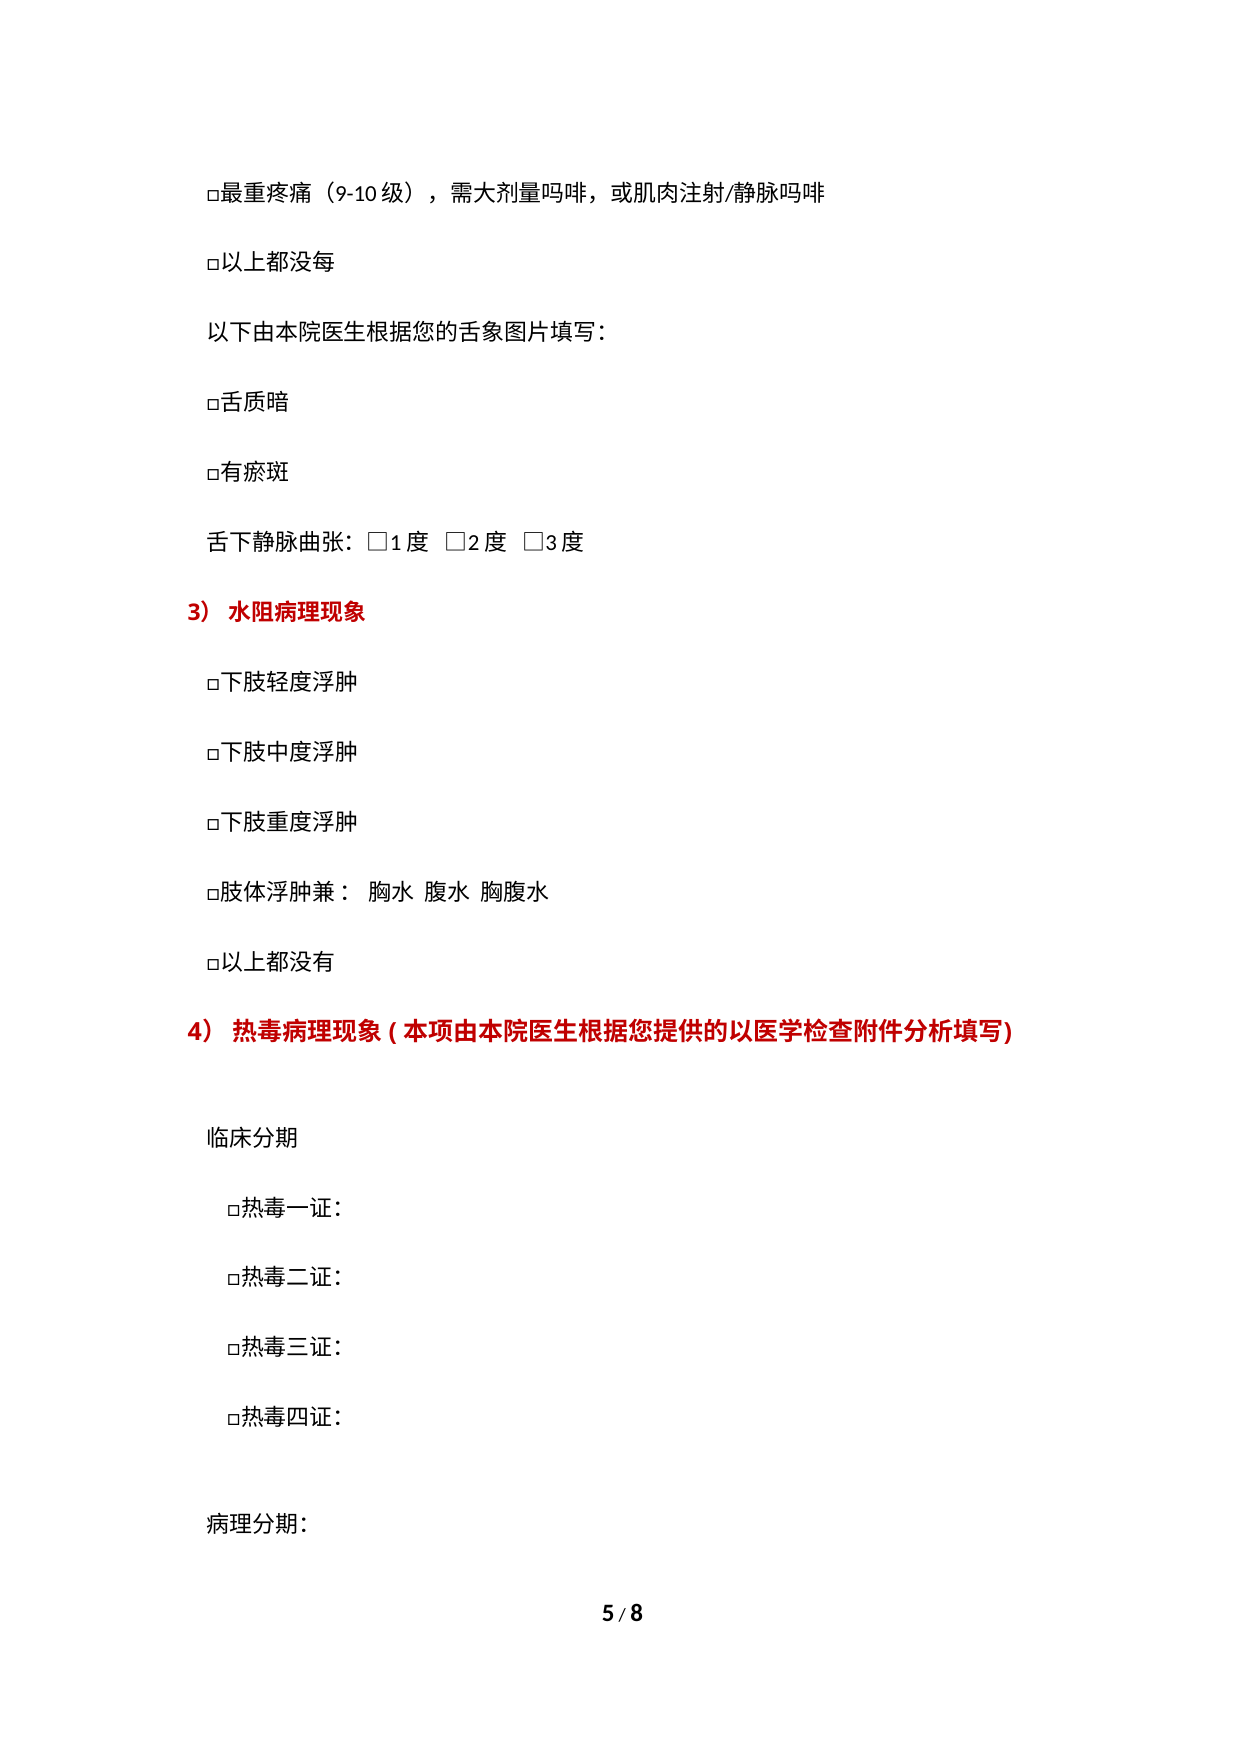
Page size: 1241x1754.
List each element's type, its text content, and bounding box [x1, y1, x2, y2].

text □热毒一证： [187, 1173, 1053, 1238]
text □热毒四证： [187, 1383, 1053, 1448]
text 以下由本院医生根据您的舌象图片填写： [187, 298, 1053, 363]
text □热毒三证： [187, 1313, 1053, 1378]
text □下肢重度浮肿 [187, 788, 1053, 853]
text □以上都没有 [187, 927, 1053, 992]
text 3） 水阻病理现象 [187, 578, 1053, 643]
text 病理分期： [187, 1490, 1053, 1555]
text □舌质暗 [187, 368, 1053, 433]
text □最重疼痛（9-10级），需大剂量吗啡，或肌肉注射/静脉吗啡 [187, 158, 1053, 223]
text □热毒二证： [187, 1243, 1053, 1308]
text □下肢中度浮肿 [187, 718, 1053, 783]
text 4） 热毒病理现象 ( 本项由本院医生根据您提供的以医学检查附件分析填写) [187, 997, 1053, 1062]
text 临床分期 [187, 1104, 1053, 1169]
text □肢体浮肿兼 ： 胸水 腹水 胸腹水 [187, 858, 1053, 923]
text □有瘀斑 [187, 438, 1053, 503]
text 舌下静脉曲张：□1 度 □2度 □3度 [187, 508, 1053, 573]
text □下肢轻度浮肿 [187, 648, 1053, 713]
text □以上都没每 [187, 228, 1053, 293]
